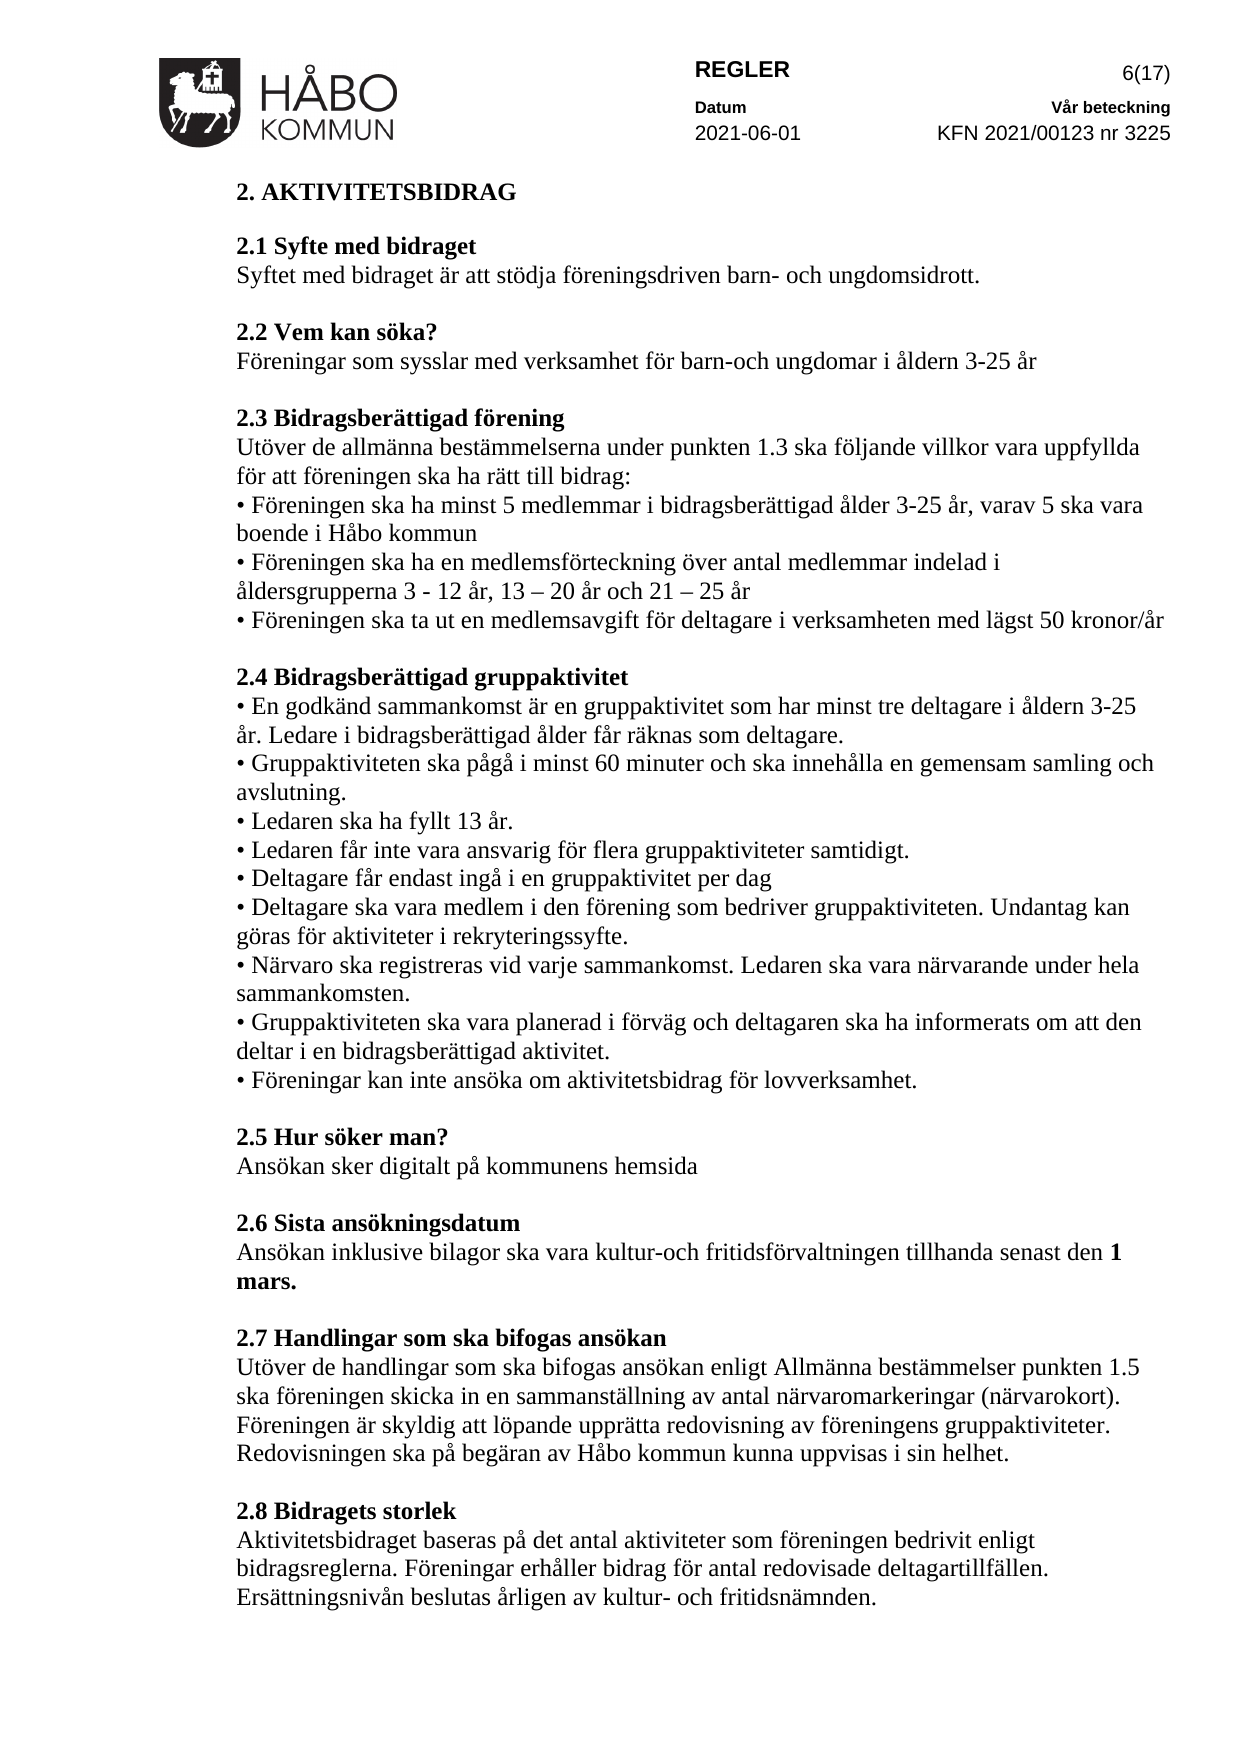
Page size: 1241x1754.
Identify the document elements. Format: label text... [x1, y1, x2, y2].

text Utöver de handlingar som ska bifogas ansökan enligt Allmänna bestämmelser punkten 1.5 ska föreningen skicka in en sammanställning av antal närvaromarkeringar (närvarokort). [236, 1352, 1166, 1410]
picture [159, 58, 397, 148]
text • Gruppaktiviteten ska vara planerad i förväg och deltagaren ska ha informerats om att den deltar i en bidragsberättigad aktivitet. [236, 1007, 1166, 1065]
text • Närvaro ska registreras vid varje sammankomst. Ledaren ska vara närvarande under hela sammankomsten. [236, 950, 1166, 1007]
text 2.1 Syfte med bidraget [236, 231, 1166, 260]
text 2.8 Bidragets storlek [236, 1496, 1166, 1525]
text • Föreningen ska ta ut en medlemsavgift för deltagare i verksamheten med lägst 50 kronor/år [236, 605, 1166, 633]
text 2.2 Vem kan söka? [236, 317, 1166, 346]
text • Deltagare får endast ingå i en gruppaktivitet per dag [236, 863, 1166, 892]
text Föreningen är skyldig att löpande upprätta redovisning av föreningens gruppaktiviteter. [236, 1410, 1166, 1438]
text 2. AKTIVITETSBIDRAG [236, 177, 1166, 206]
text Redovisningen ska på begäran av Håbo kommun kunna uppvisas i sin helhet. [236, 1438, 1166, 1467]
text Utöver de allmänna bestämmelserna under punkten 1.3 ska följande villkor vara uppfyllda för att föreningen ska ha rätt till bidrag: [236, 432, 1166, 490]
list Sista ansökningsdatum [236, 1208, 1166, 1237]
text Syftet med bidraget är att stödja föreningsdriven barn- och ungdomsidrott. [236, 260, 1166, 288]
text Föreningar som sysslar med verksamhet för barn-och ungdomar i åldern 3-25 år [236, 346, 1166, 375]
text 2.3 Bidragsberättigad förening [236, 403, 1166, 432]
text • En godkänd sammankomst är en gruppaktivitet som har minst tre deltagare i åldern 3-25 år. Ledare i bidragsberättigad ålder får räknas som deltagare. [236, 691, 1166, 748]
text 2.7 Handlingar som ska bifogas ansökan [236, 1323, 1166, 1352]
text • Föreningen ska ha minst 5 medlemmar i bidragsberättigad ålder 3-25 år, varav 5 ska vara boende i Håbo kommun [236, 490, 1166, 547]
text • Deltagare ska vara medlem i den förening som bedriver gruppaktiviteten. Undantag kan göras för aktiviteter i rekryteringssyfte. [236, 892, 1166, 950]
text Ansökan inklusive bilagor ska vara kultur-och fritidsförvaltningen tillhanda senast den 1 mars. [236, 1237, 1166, 1295]
text Ansökan sker digitalt på kommunens hemsida [236, 1151, 1166, 1180]
text 2.4 Bidragsberättigad gruppaktivitet [236, 662, 1166, 691]
text Aktivitetsbidraget baseras på det antal aktiviteter som föreningen bedrivit enligt bidragsreglerna. Föreningar erhåller bidrag för antal redovisade deltagartillfällen. Ersättningsnivån beslutas årligen av kultur- och fritidsnämnden. [236, 1525, 1166, 1611]
text • Ledaren får inte vara ansvarig för flera gruppaktiviteter samtidigt. [236, 835, 1166, 863]
text 2.5 Hur söker man? [236, 1122, 1166, 1151]
text • Ledaren ska ha fyllt 13 år. [236, 806, 1166, 835]
text • Föreningen ska ha en medlemsförteckning över antal medlemmar indelad i åldersgrupperna 3 - 12 år, 13 – 20 år och 21 – 25 år [236, 547, 1166, 605]
text • Föreningar kan inte ansöka om aktivitetsbidrag för lovverksamhet. [236, 1065, 1166, 1093]
text • Gruppaktiviteten ska pågå i minst 60 minuter och ska innehålla en gemensam samling och avslutning. [236, 748, 1166, 806]
